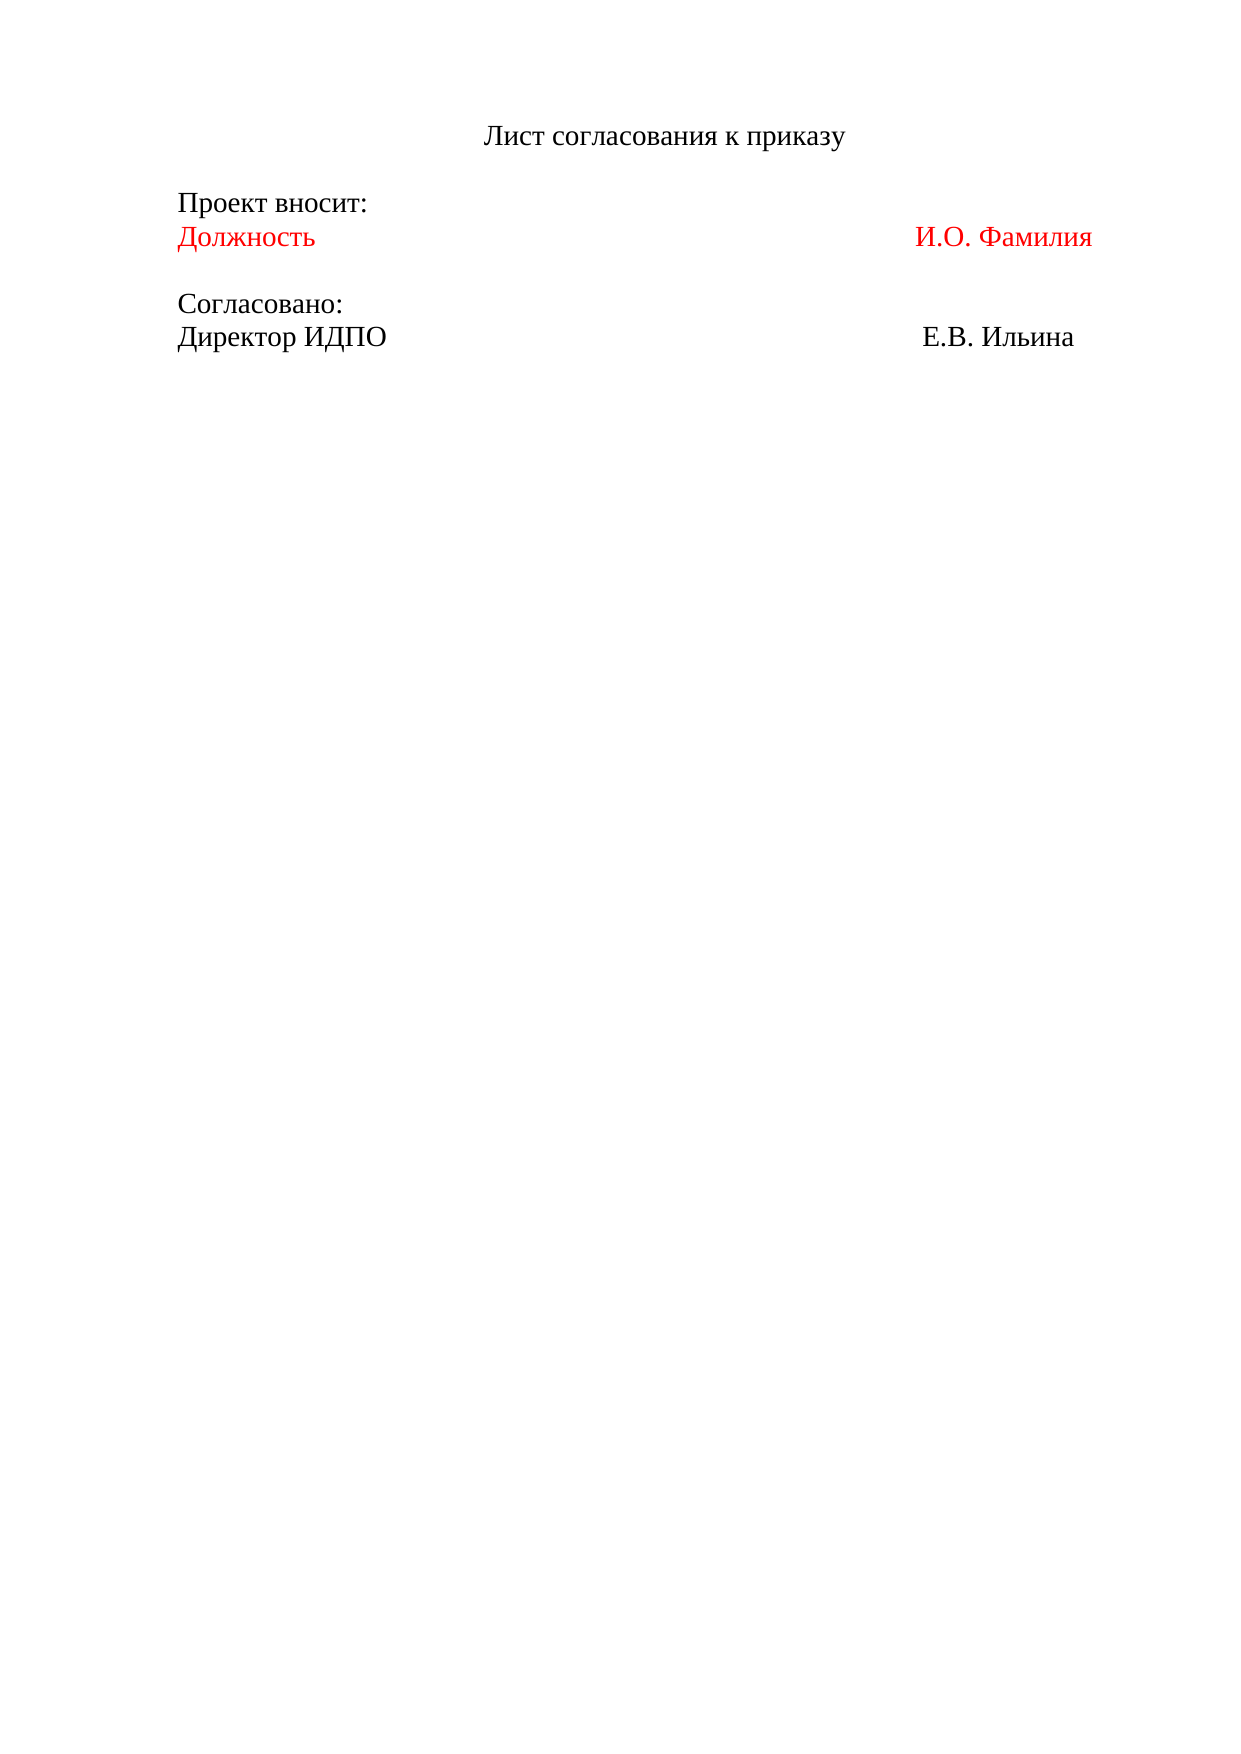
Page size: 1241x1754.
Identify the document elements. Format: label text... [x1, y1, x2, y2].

text Директор ИДПО Е.В. Ильина [177, 319, 1152, 353]
text Проект вносит: [177, 185, 1152, 219]
text Согласовано: [177, 286, 1152, 319]
text Должность И.О. Фамилия [177, 219, 1152, 252]
text Лист согласования к приказу [177, 118, 1152, 152]
